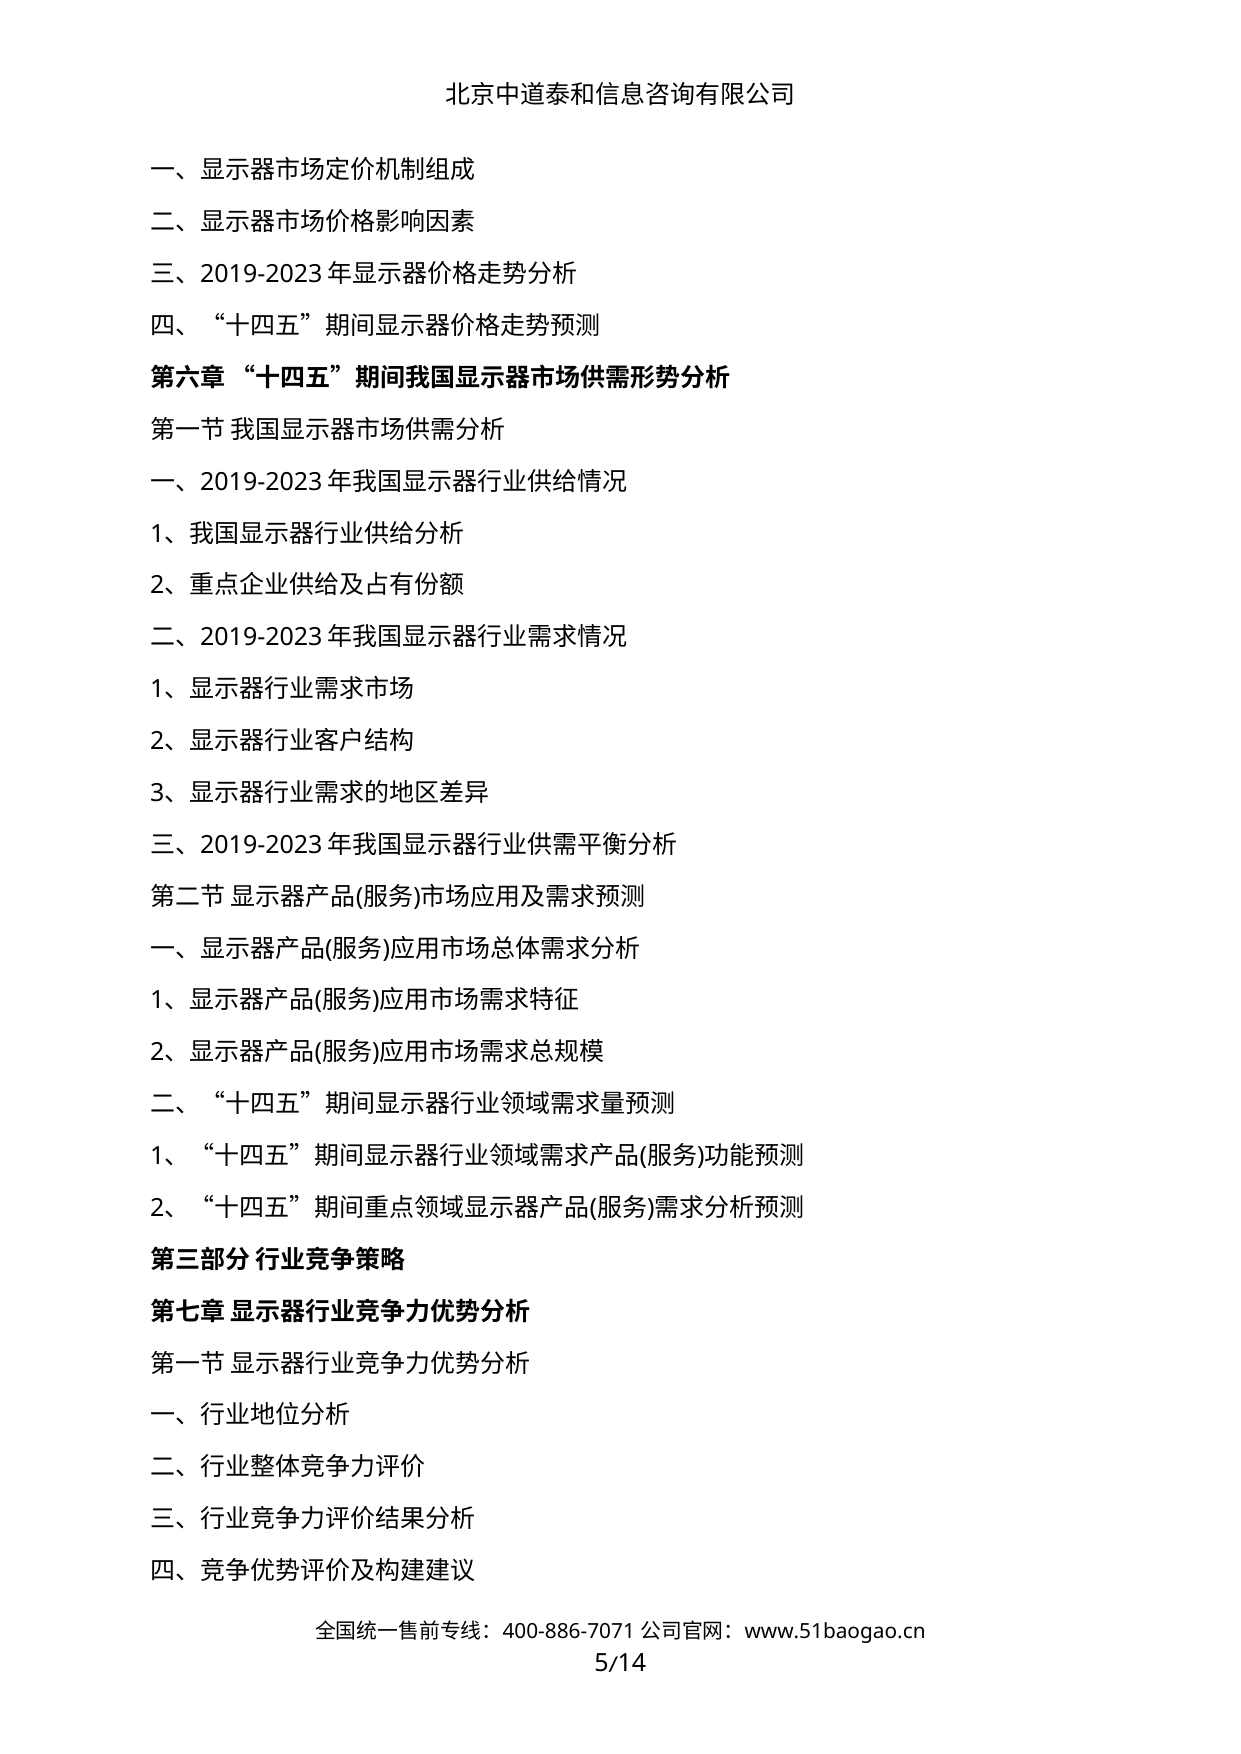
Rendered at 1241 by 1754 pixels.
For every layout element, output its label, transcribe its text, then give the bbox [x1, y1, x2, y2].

text 四、竞争优势评价及构建建议 [150, 1551, 1090, 1587]
text 二、“十四五”期间显示器行业领域需求量预测 [150, 1084, 1090, 1120]
text 第一节 显示器行业竞争力优势分析 [150, 1343, 1090, 1379]
text 一、显示器产品(服务)应用市场总体需求分析 [150, 928, 1090, 964]
text 一、行业地位分析 [150, 1395, 1090, 1431]
text 第一节 我国显示器市场供需分析 [150, 409, 1090, 446]
text 一、2019-2023年我国显示器行业供给情况 [150, 461, 1090, 497]
text 二、2019-2023年我国显示器行业需求情况 [150, 617, 1090, 653]
text 3、显示器行业需求的地区差异 [150, 772, 1090, 809]
text 2、显示器行业客户结构 [150, 721, 1090, 757]
text 四、“十四五”期间显示器价格走势预测 [150, 306, 1090, 342]
text 1、显示器行业需求市场 [150, 669, 1090, 705]
text 二、显示器市场价格影响因素 [150, 202, 1090, 238]
text 1、我国显示器行业供给分析 [150, 513, 1090, 549]
text 一、显示器市场定价机制组成 [150, 150, 1090, 186]
text 三、行业竞争力评价结果分析 [150, 1499, 1090, 1535]
text 第三部分 行业竞争策略 [150, 1239, 1090, 1276]
text 2、“十四五”期间重点领域显示器产品(服务)需求分析预测 [150, 1187, 1090, 1224]
text 三、2019-2023年我国显示器行业供需平衡分析 [150, 824, 1090, 861]
text 二、行业整体竞争力评价 [150, 1447, 1090, 1483]
text 第六章 “十四五”期间我国显示器市场供需形势分析 [150, 357, 1090, 394]
text 1、显示器产品(服务)应用市场需求特征 [150, 980, 1090, 1016]
text 三、2019-2023年显示器价格走势分析 [150, 254, 1090, 290]
text 1、“十四五”期间显示器行业领域需求产品(服务)功能预测 [150, 1136, 1090, 1172]
text 2、显示器产品(服务)应用市场需求总规模 [150, 1032, 1090, 1068]
text 第七章 显示器行业竞争力优势分析 [150, 1291, 1090, 1327]
text 第二节 显示器产品(服务)市场应用及需求预测 [150, 876, 1090, 912]
text 2、重点企业供给及占有份额 [150, 565, 1090, 601]
